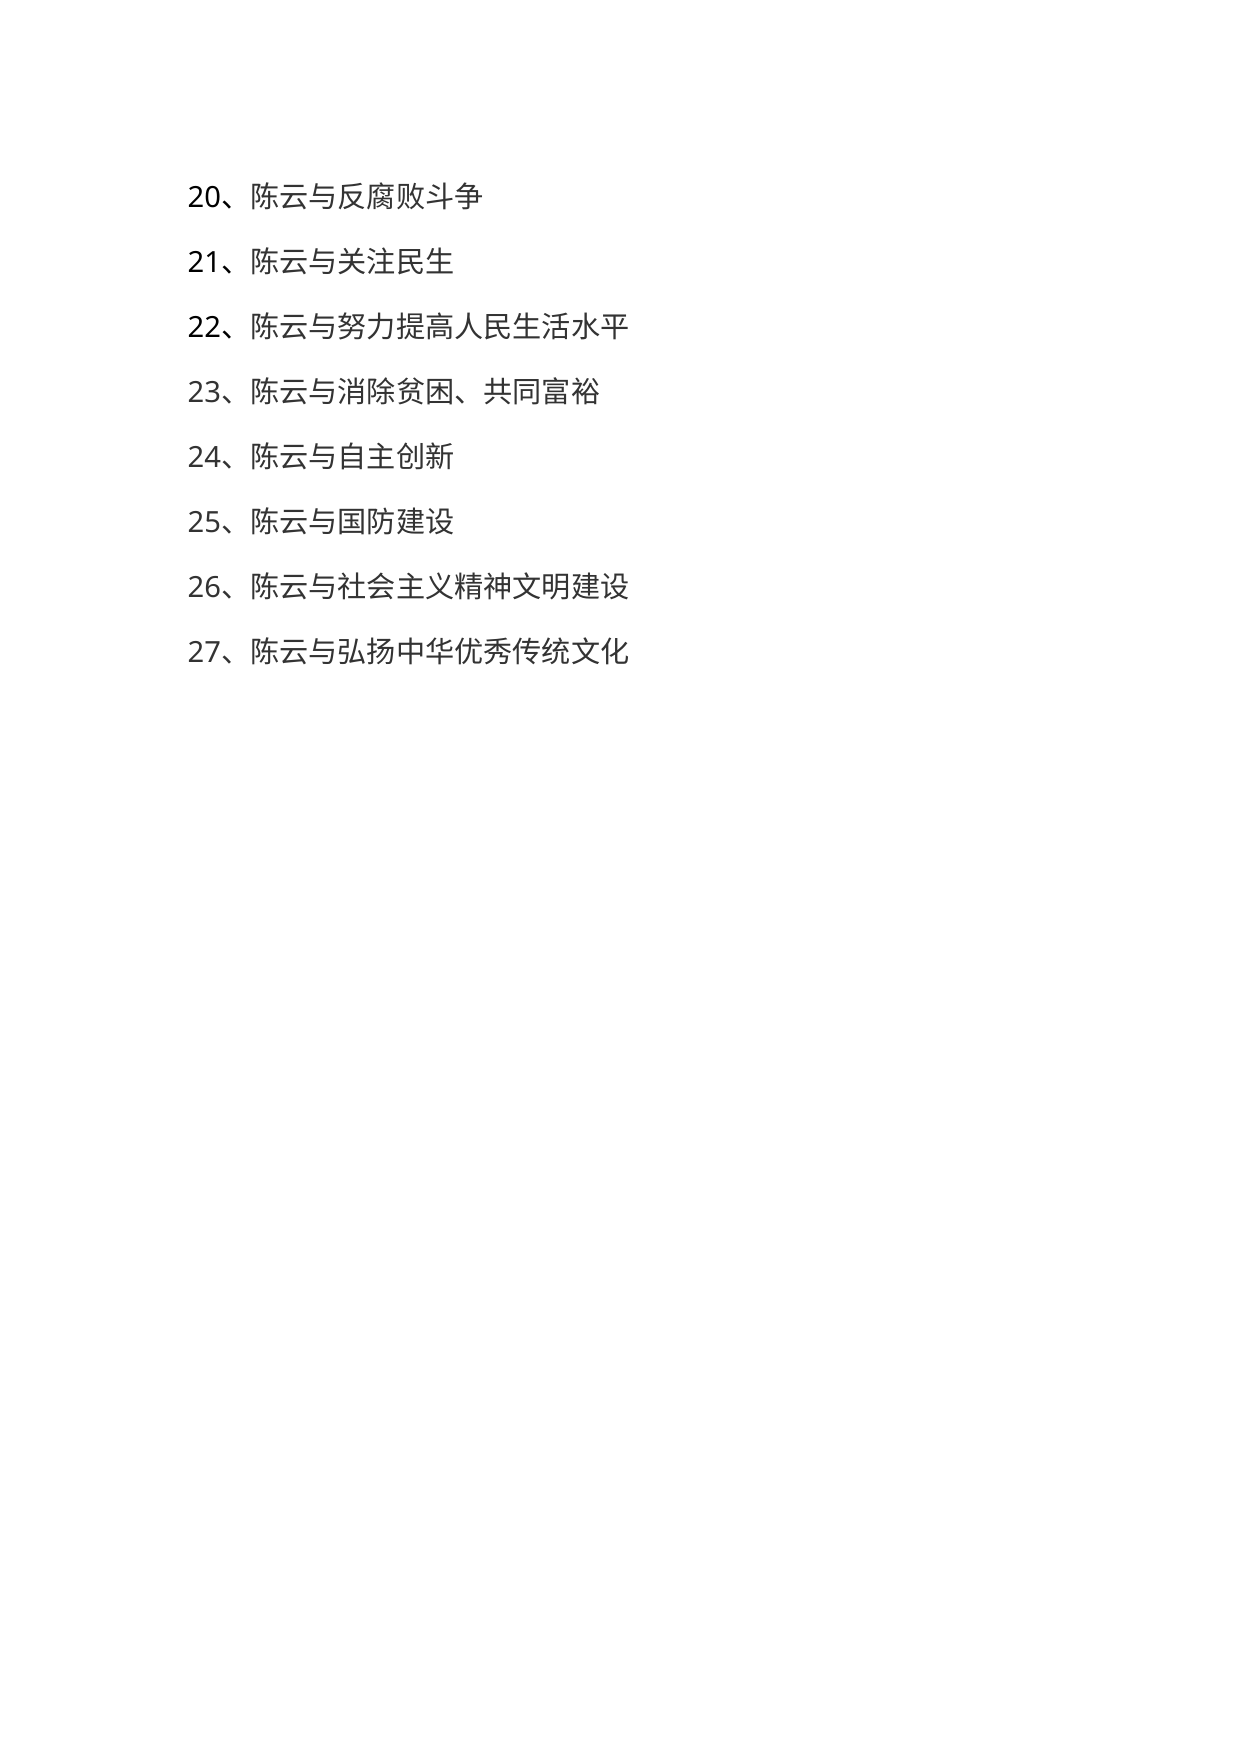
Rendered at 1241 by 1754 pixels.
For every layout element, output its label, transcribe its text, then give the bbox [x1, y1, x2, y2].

text 24、陈云与自主创新 [187, 422, 1053, 487]
text 25、陈云与国防建设 [187, 487, 1053, 552]
text 20、陈云与反腐败斗争 [187, 162, 1053, 227]
text 23、陈云与消除贫困、共同富裕 [187, 357, 1053, 422]
text 21、陈云与关注民生 [187, 227, 1053, 292]
text 22、陈云与努力提高人民生活水平 [187, 292, 1053, 357]
text 26、陈云与社会主义精神文明建设 [187, 552, 1053, 617]
text 27、陈云与弘扬中华优秀传统文化 [187, 617, 1053, 682]
